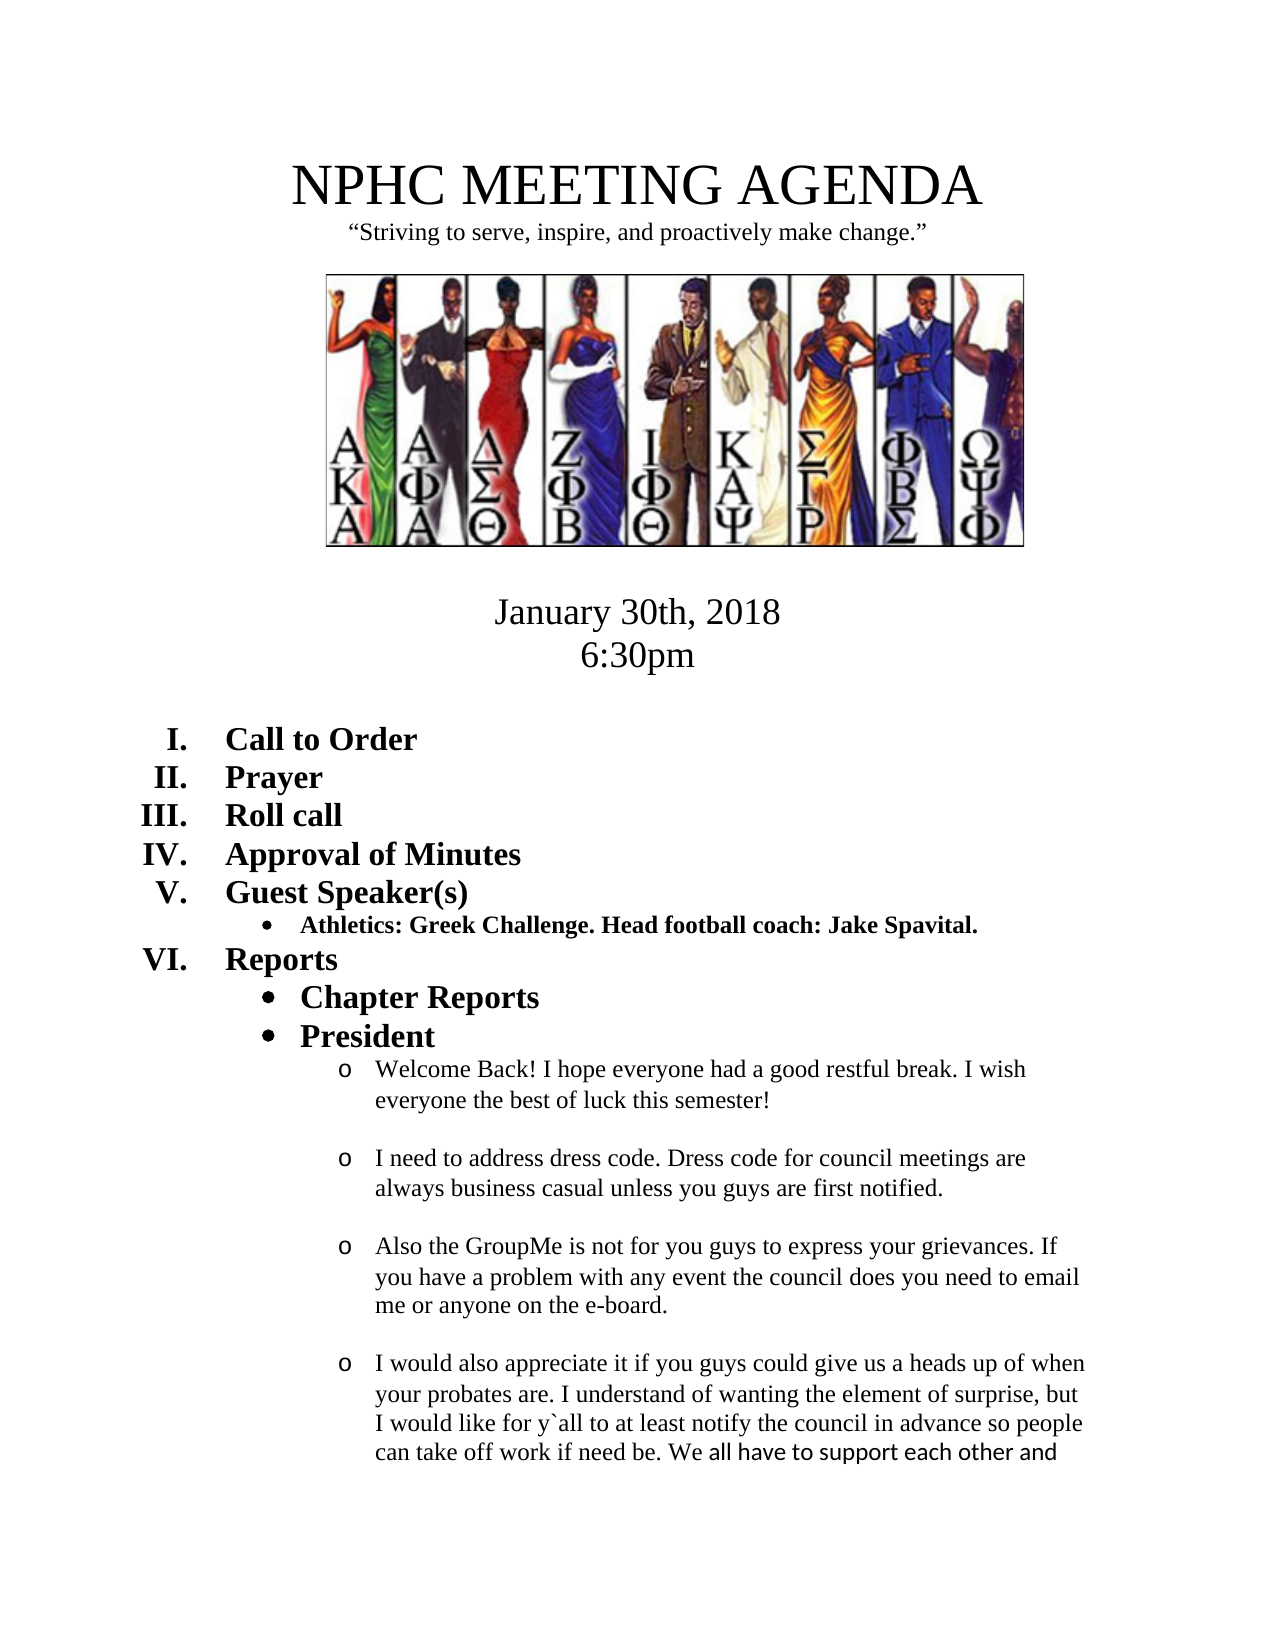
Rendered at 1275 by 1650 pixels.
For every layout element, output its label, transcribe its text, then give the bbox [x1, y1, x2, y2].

list Welcome Back! I hope everyone had a good restful break. I wish everyone the best of luck this semester! [337, 1054, 1087, 1114]
list I need to address dress code. Dress code for council meetings are always business casual unless you guys are first notified. [337, 1143, 1087, 1202]
list Chapter Reports [262, 978, 1087, 1016]
list Reports [187, 939, 1087, 978]
text January 30th, 2018 [187, 589, 1087, 633]
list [337, 1348, 1087, 1467]
list Athletics: Greek Challenge. Head football coach: Jake Spavital. [262, 911, 1087, 939]
list Also the GroupMe is not for you guys to express your grievances. If you have a problem with any event the council does you need to email me or anyone on the e-board. [337, 1231, 1087, 1319]
list Call to Order [187, 719, 1087, 757]
list Guest Speaker(s) [187, 872, 1087, 911]
list Approval of Minutes [187, 834, 1087, 872]
list President [262, 1016, 1087, 1054]
list Prayer [187, 757, 1087, 796]
text NPHC MEETING AGENDA [187, 150, 1087, 217]
picture [325, 274, 1025, 547]
list Roll call [187, 796, 1087, 834]
text 6:30pm [187, 633, 1087, 676]
text “Striving to serve, inspire, and proactively make change.” [187, 217, 1087, 246]
